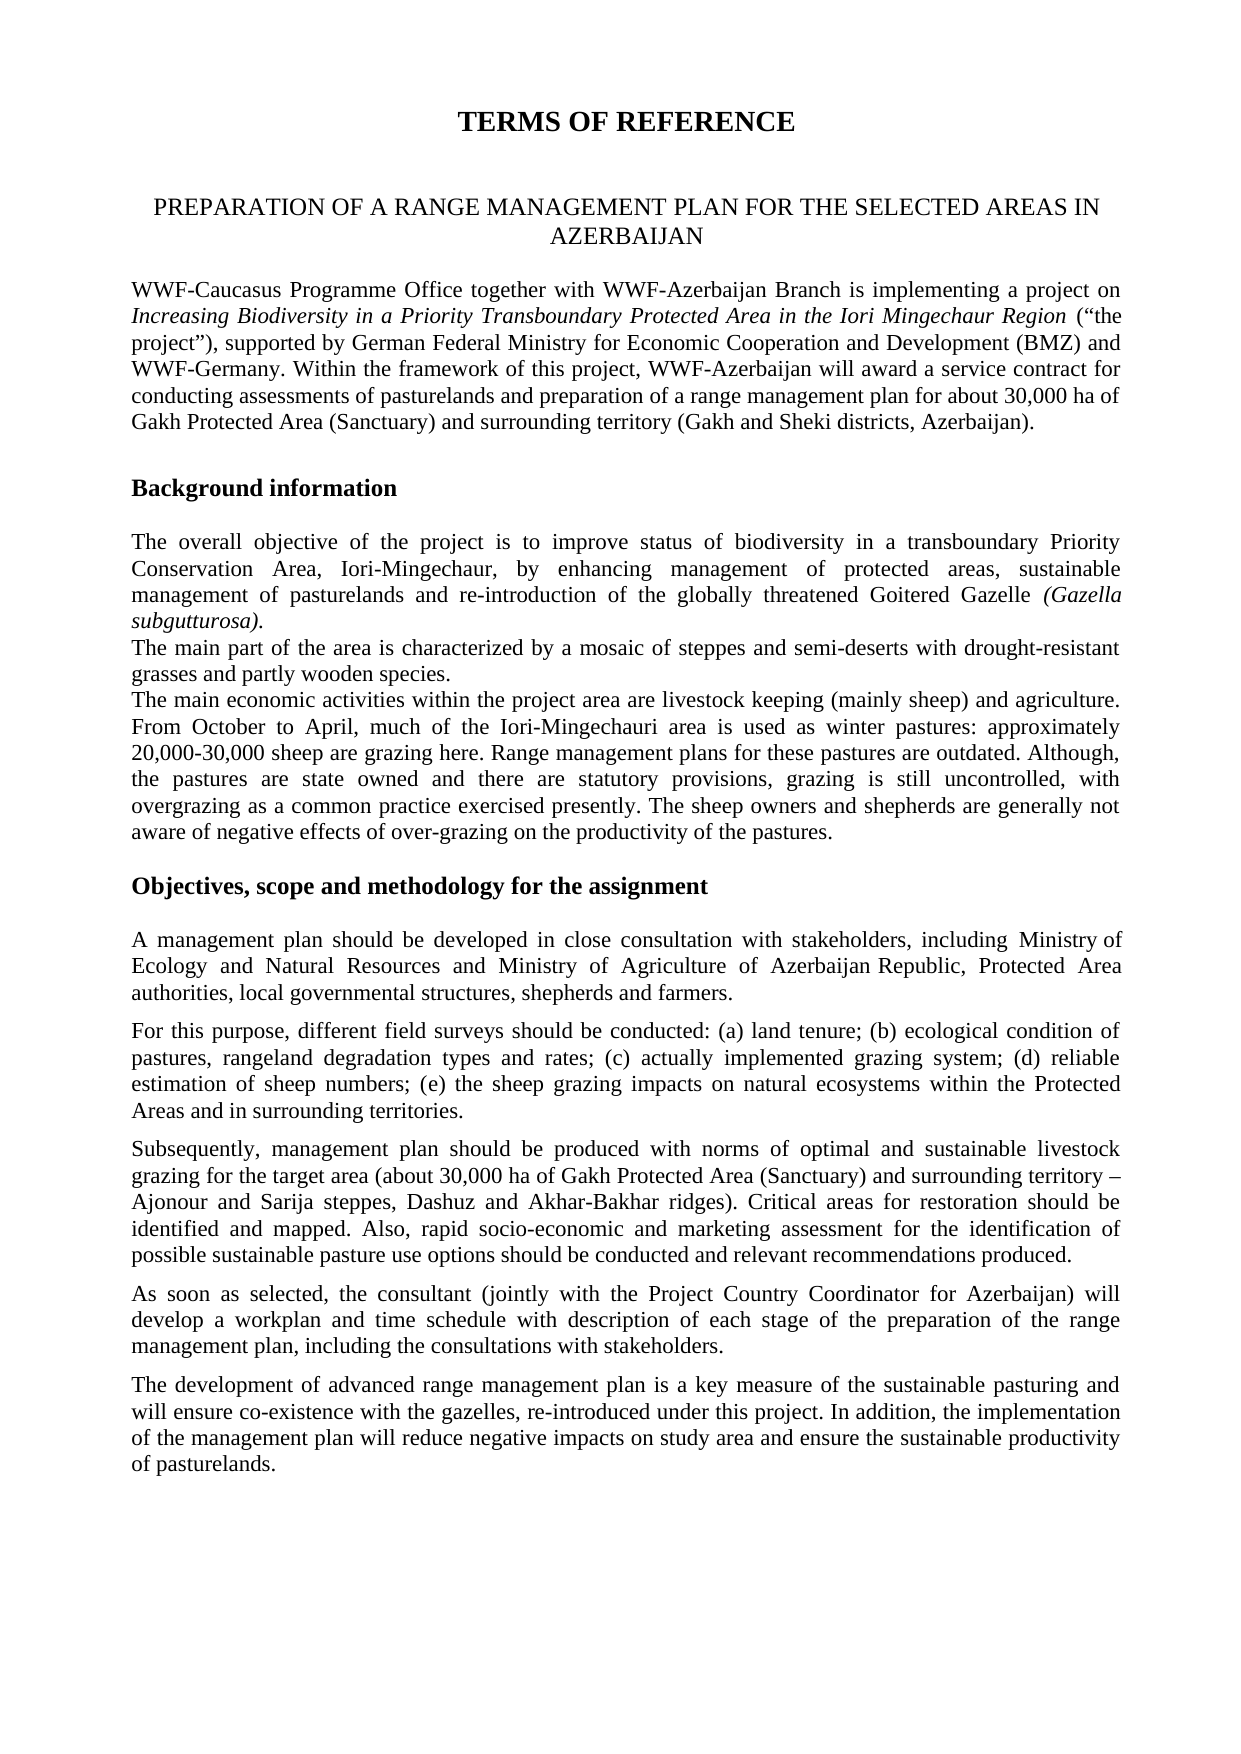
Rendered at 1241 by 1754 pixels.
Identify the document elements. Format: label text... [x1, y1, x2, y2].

text The main economic activities within the project area are livestock keeping (mainly sheep) and agriculture. From October to April, much of the Iori-Mingechauri area is used as winter pastures: approximately 20,000-30,000 sheep are grazing here. Range management plans for these pastures are outdated. Although, the pastures are state owned and there are statutory provisions, grazing is still uncontrolled, with overgrazing as a common practice exercised presently. The sheep owners and shepherds are generally not aware of negative effects of over-grazing on the productivity of the pastures. [131, 686, 1122, 844]
text Subsequently, management plan should be produced with norms of optimal and sustainable livestock grazing for the target area (about 30,000 ha of Gakh Protected Area (Sanctuary) and surrounding territory – Ajonour and Sarija steppes, Dashuz and Akhar-Bakhar ridges). Critical areas for restoration should be identified and mapped. Also, rapid socio-economic and marketing assessment for the identification of possible sustainable pasture use options should be conducted and relevant recommendations produced. [131, 1136, 1122, 1267]
subtitle TERMS OF REFERENCE [131, 104, 1122, 137]
subtitle Objectives, scope and methodology for the assignment [131, 871, 1122, 900]
text As soon as selected, the consultant (jointly with the Project Country Coordinator for ) will develop a workplan and time schedule with description of each stage of the preparation of the range management plan, including the consultations with stakeholders. [131, 1280, 1122, 1359]
text A management plan should be developed in close consultation with stakeholders, including Ministry of Ecology and Natural Resources and Ministry of Agriculture of Azerbaijan Republic, Protected Area authorities, local governmental structures, shepherds and farmers. [131, 926, 1122, 1005]
text WWF-Caucasus Programme Office together with WWF-Azerbaijan Branch is implementing a project on Increasing Biodiversity in a Priority Transboundary Protected Area in the Iori Mingechaur Region (“the project”), supported by German Federal Ministry for Economic Cooperation and Development (BMZ) and WWF-Germany. Within the framework of this project, WWF-Azerbaijan will award a service contract for conducting assessments of pasturelands and preparation of a range management plan for about 30,000 ha of Gakh Protected Area (Sanctuary) and surrounding territory (Gakh and Sheki districts, Azerbaijan). [131, 276, 1122, 434]
subtitle Background information [131, 473, 1122, 502]
subtitle PREPARATION OF a Range management Plan for the Selected AREAS IN [131, 192, 1122, 250]
text The overall objective of the project is to improve status of biodiversity in a transboundary Priority Conservation Area, Iori-Mingechaur, by enhancing management of protected areas, sustainable management of pasturelands and re-introduction of the globally threatened Goitered Gazelle (Gazella subgutturosa). [131, 528, 1122, 634]
text The main part of the area is characterized by a mosaic of steppes and semi-deserts with drought-resistant grasses and partly wooden species. [131, 634, 1122, 686]
text For this purpose, different field surveys should be conducted: (a) land tenure; (b) ecological condition of pastures, rangeland degradation types and rates; (c) actually implemented grazing system; (d) reliable estimation of sheep numbers; (e) the sheep grazing impacts on natural ecosystems within the Protected Areas and in surrounding territories. [131, 1018, 1122, 1123]
text The development of advanced range management plan is a key measure of the sustainable pasturing and will ensure co-existence with the gazelles, re-introduced under this project. In addition, the implementation of the management plan will reduce negative impacts on study area and ensure the sustainable productivity of pasturelands. [131, 1371, 1122, 1477]
